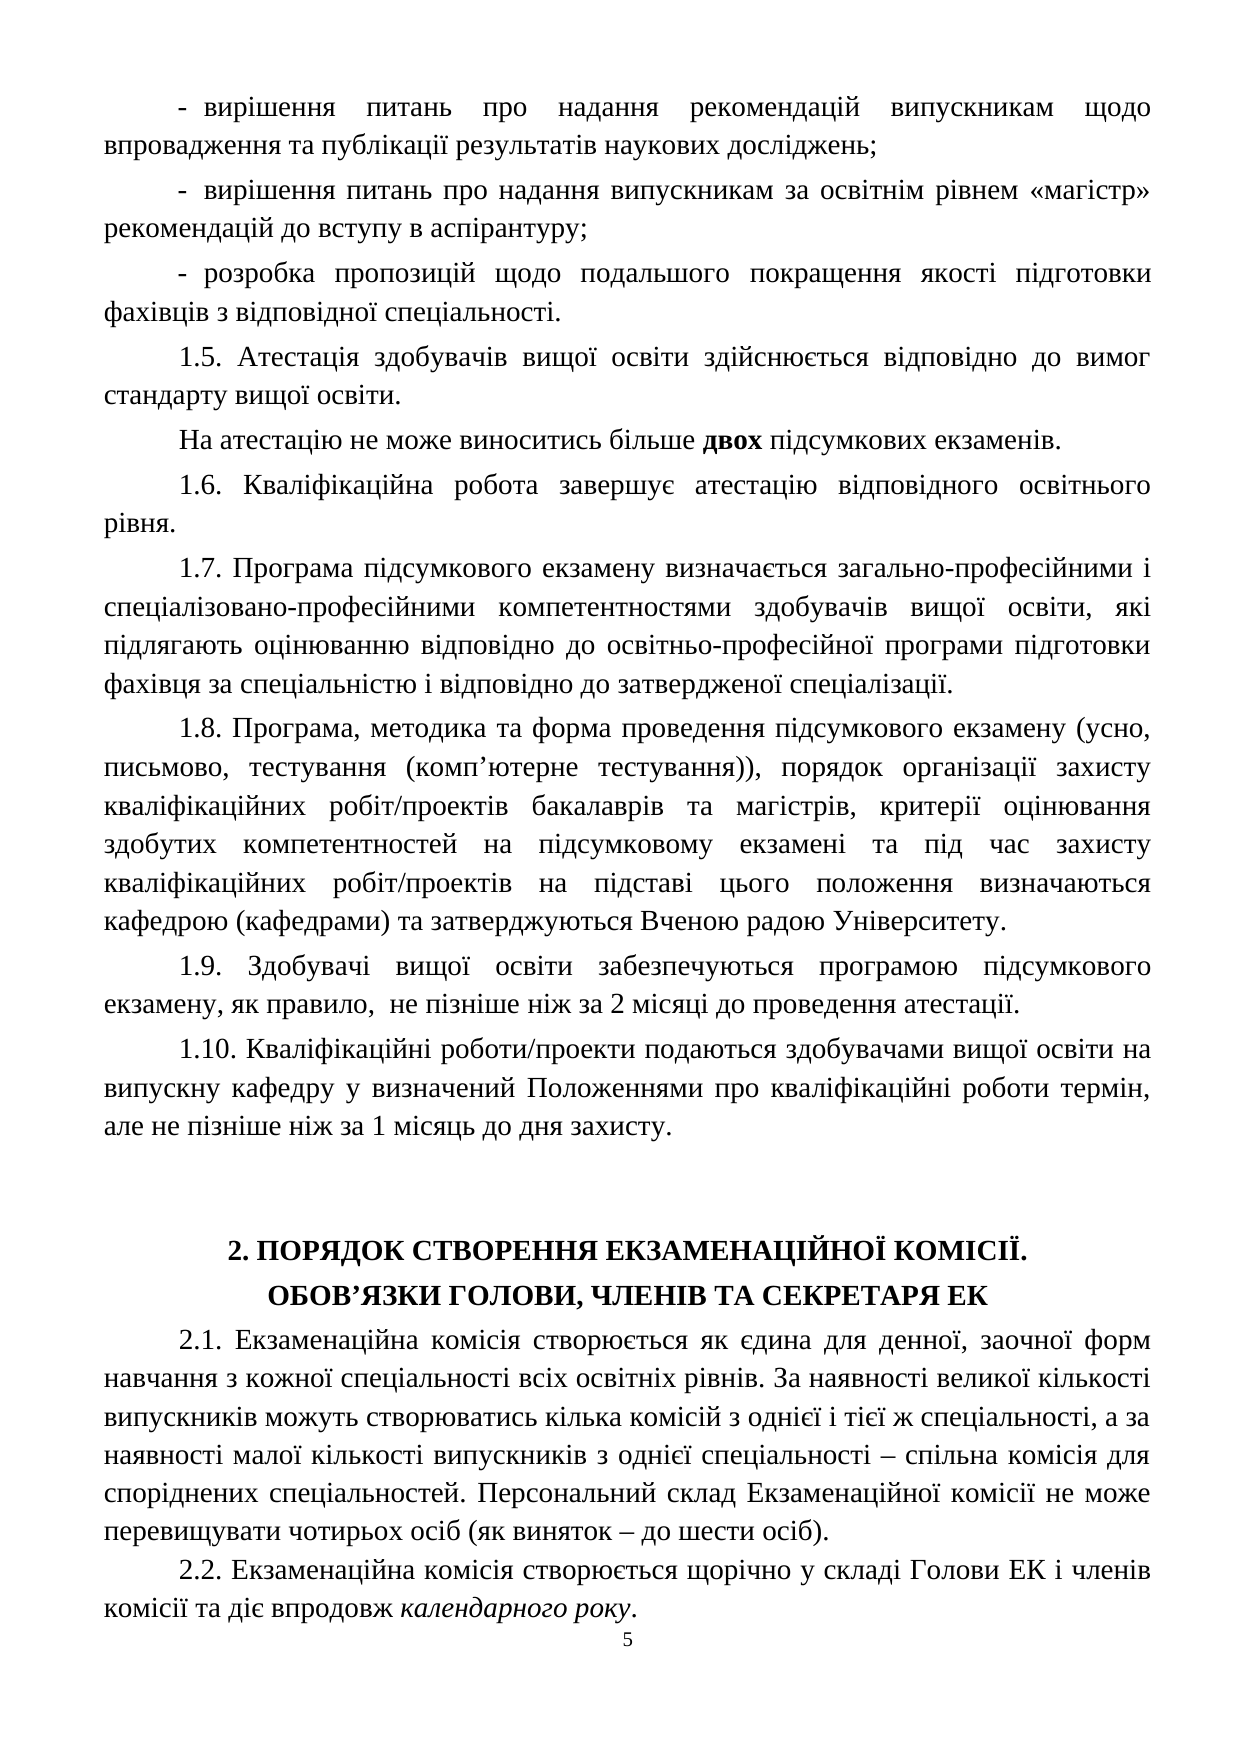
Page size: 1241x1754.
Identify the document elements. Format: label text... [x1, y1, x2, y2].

text ОБОВ’ЯЗКИ ГОЛОВИ, ЧЛЕНІВ ТА СЕКРЕТАРЯ ЕК [103, 1278, 1152, 1311]
list вирішення питань про надання випускникам за освітнім рівнем «магістр» рекомендацій до вступу в аспірантуру; [103, 172, 1152, 244]
text 1.8. Програма, методика та форма проведення підсумкового екзамену (усно, письмово, тестування (комп’ютерне тестування)), порядок організації захисту кваліфікаційних робіт/проектів бакалаврів та магістрів, критерії оцінювання здобутих компетентностей на підсумковому екзамені та під час захисту кваліфікаційних робіт/проектів на підставі цього положення визначаються кафедрою (кафедрами) та затверджуються Вченою радою Університету. [103, 711, 1152, 937]
text 1.10. Кваліфікаційні роботи/проекти подаються здобувачами вищої освіти на випускну кафедру у визначений Положеннями про кваліфікаційні роботи термін, але не пізніше ніж за 1 місяць до дня захисту. [103, 1031, 1152, 1142]
text 1.6. Кваліфікаційна робота завершує атестацію відповідного освітнього рівня. [103, 467, 1152, 539]
text 1.5. Атестація здобувачів вищої освіти здійснюється відповідно до вимог стандарту вищої освіти. [103, 339, 1152, 411]
list вирішення питань про надання рекомендацій випускникам щодо впровадження та публікації результатів наукових досліджень; [103, 89, 1152, 161]
text 2. ПОРЯДОК СТВОРЕННЯ ЕКЗАМЕНАЦІЙНОЇ КОМІСІЇ. [103, 1233, 1152, 1266]
text 2.1. Екзаменаційна комісія створюється як єдина для денної, заочної форм навчання з кожної спеціальності всіх освітніх рівнів. За наявності великої кількості випускників можуть створюватись кілька комісій з однієї і тієї ж спеціальності, а за наявності малої кількості випускників з однієї спеціальності – спільна комісія для споріднених спеціальностей. Персональний склад Екзаменаційної комісії не може перевищувати чотирьох осіб (як виняток – до шести осіб). [103, 1322, 1152, 1547]
text 1.9. Здобувачі вищої освіти забезпечуються програмою підсумкового екзамену, як правило, не пізніше ніж за 2 місяці до проведення атестації. [103, 948, 1152, 1020]
list розробка пропозицій щодо подальшого покращення якості підготовки фахівців з відповідної спеціальності. [103, 255, 1152, 327]
text На атестацію не може виноситись більше двох підсумкових екзаменів. [103, 422, 1152, 456]
text 2.2. Екзаменаційна комісія створюється щорічно у складі Голови ЕК і членів комісії та діє впродовж календарного року. [103, 1552, 1152, 1623]
text 1.7. Програма підсумкового екзамену визначається загально-професійними і спеціалізовано-професійними компетентностями здобувачів вищої освіти, які підлягають оцінюванню відповідно до освітньо-професійної програми підготовки фахівця за спеціальністю і відповідно до затвердженої спеціалізації. [103, 550, 1152, 699]
